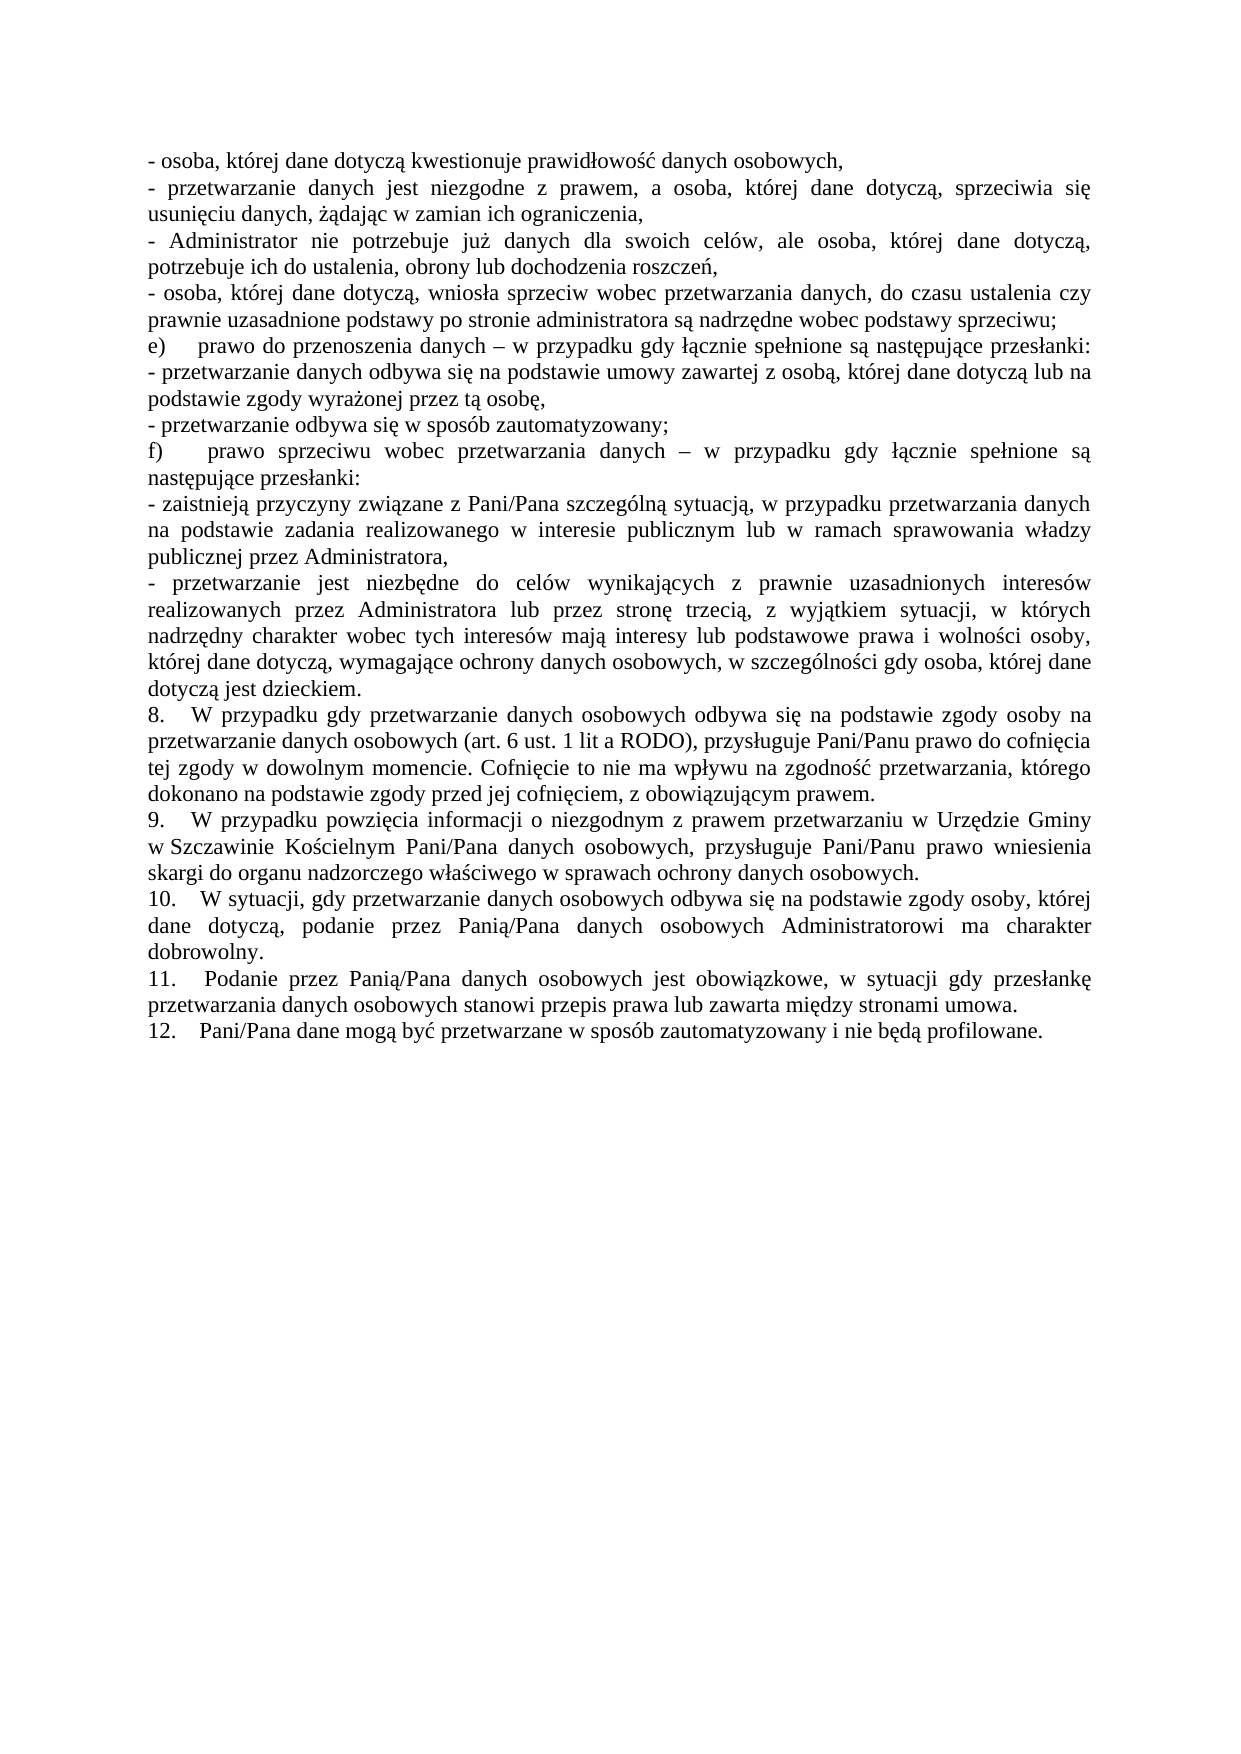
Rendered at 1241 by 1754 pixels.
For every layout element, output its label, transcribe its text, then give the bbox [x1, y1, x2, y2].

text 11. Podanie przez Panią/Pana danych osobowych jest obowiązkowe, w sytuacji gdy przesłankę przetwarzania danych osobowych stanowi przepis prawa lub zawarta między stronami umowa. [148, 964, 1093, 1017]
text e) prawo do przenoszenia danych – w przypadku gdy łącznie spełnione są następujące przesłanki: - przetwarzanie danych odbywa się na podstawie umowy zawartej z osobą, której dane dotyczą lub na podstawie zgody wyrażonej przez tą osobę, [148, 332, 1093, 411]
text - Administrator nie potrzebuje już danych dla swoich celów, ale osoba, której dane dotyczą, potrzebuje ich do ustalenia, obrony lub dochodzenia roszczeń, [148, 227, 1093, 279]
text 12. Pani/Pana dane mogą być przetwarzane w sposób zautomatyzowany i nie będą profilowane. [148, 1017, 1093, 1044]
text - osoba, której dane dotyczą kwestionuje prawidłowość danych osobowych, [148, 148, 1093, 174]
text - przetwarzanie jest niezbędne do celów wynikających z prawnie uzasadnionych interesów realizowanych przez Administratora lub przez stronę trzecią, z wyjątkiem sytuacji, w których nadrzędny charakter wobec tych interesów mają interesy lub podstawowe prawa i wolności osoby, której dane dotyczą, wymagające ochrony danych osobowych, w szczególności gdy osoba, której dane dotyczą jest dzieckiem. [148, 569, 1093, 701]
text 9. W przypadku powzięcia informacji o niezgodnym z prawem przetwarzaniu w Urzędzie Gminy w Szczawinie Kościelnym Pani/Pana danych osobowych, przysługuje Pani/Panu prawo wniesienia skargi do organu nadzorczego właściwego w sprawach ochrony danych osobowych. [148, 806, 1093, 886]
text 8. W przypadku gdy przetwarzanie danych osobowych odbywa się na podstawie zgody osoby na przetwarzanie danych osobowych (art. 6 ust. 1 lit a RODO), przysługuje Pani/Panu prawo do cofnięcia tej zgody w dowolnym momencie. Cofnięcie to nie ma wpływu na zgodność przetwarzania, którego dokonano na podstawie zgody przed jej cofnięciem, z obowiązującym prawem. [148, 701, 1093, 806]
text - osoba, której dane dotyczą, wniosła sprzeciw wobec przetwarzania danych, do czasu ustalenia czy prawnie uzasadnione podstawy po stronie administratora są nadrzędne wobec podstawy sprzeciwu; [148, 279, 1093, 332]
text - przetwarzanie odbywa się w sposób zautomatyzowany; [148, 411, 1093, 437]
text 10. W sytuacji, gdy przetwarzanie danych osobowych odbywa się na podstawie zgody osoby, której dane dotyczą, podanie przez Panią/Pana danych osobowych Administratorowi ma charakter dobrowolny. [148, 886, 1093, 964]
text - przetwarzanie danych jest niezgodne z prawem, a osoba, której dane dotyczą, sprzeciwia się usunięciu danych, żądając w zamian ich ograniczenia, [148, 174, 1093, 227]
text - zaistnieją przyczyny związane z Pani/Pana szczególną sytuacją, w przypadku przetwarzania danych na podstawie zadania realizowanego w interesie publicznym lub w ramach sprawowania władzy publicznej przez Administratora, [148, 490, 1093, 569]
text f) prawo sprzeciwu wobec przetwarzania danych – w przypadku gdy łącznie spełnione są następujące przesłanki: [148, 437, 1093, 490]
